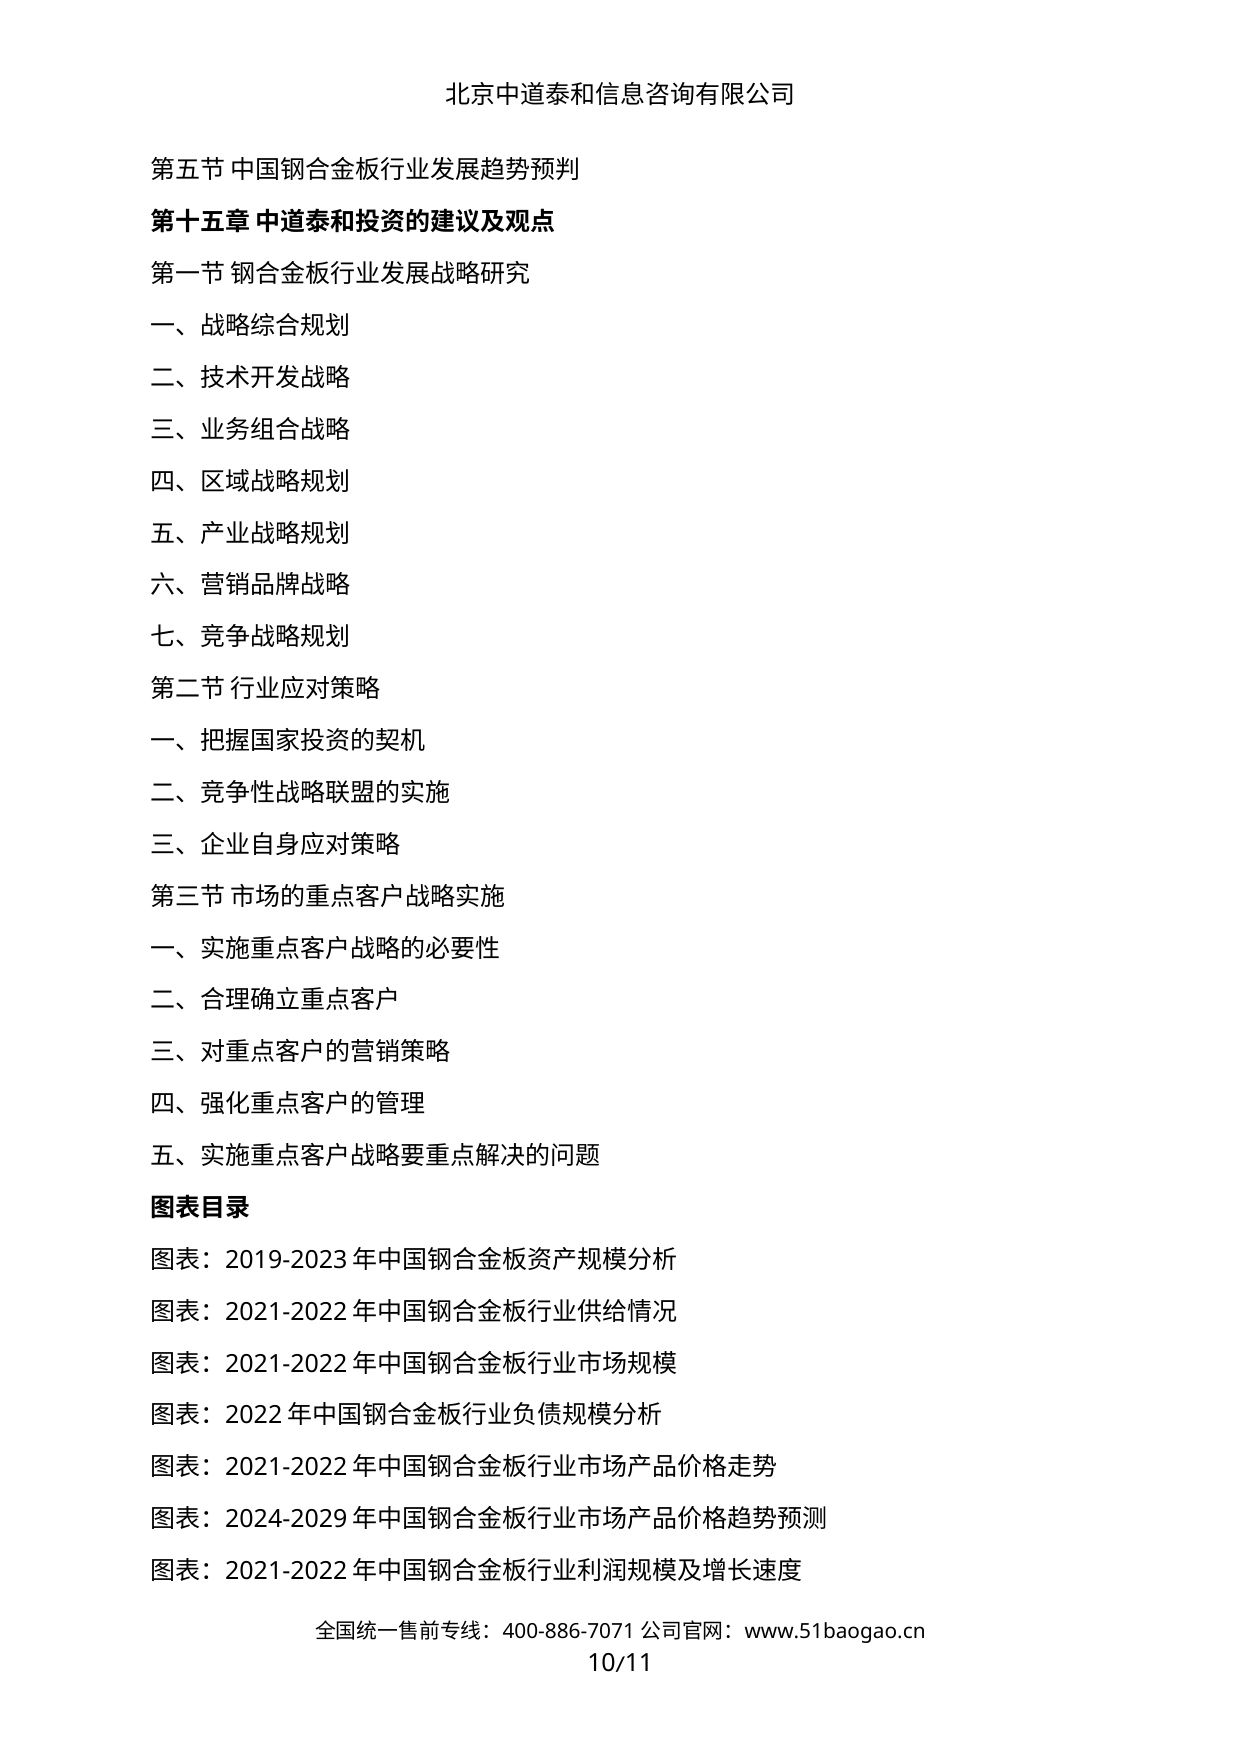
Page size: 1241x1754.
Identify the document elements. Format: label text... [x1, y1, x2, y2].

text 第一节 钢合金板行业发展战略研究 [150, 254, 1090, 290]
text 一、实施重点客户战略的必要性 [150, 928, 1090, 964]
text 四、强化重点客户的管理 [150, 1084, 1090, 1120]
text 第五节 中国钢合金板行业发展趋势预判 [150, 150, 1090, 186]
text 二、合理确立重点客户 [150, 980, 1090, 1016]
text 五、实施重点客户战略要重点解决的问题 [150, 1136, 1090, 1172]
text 二、技术开发战略 [150, 357, 1090, 394]
text 第十五章 中道泰和投资的建议及观点 [150, 202, 1090, 238]
text 图表：2021-2022年中国钢合金板行业利润规模及增长速度 [150, 1551, 1090, 1587]
text 七、竞争战略规划 [150, 617, 1090, 653]
text 图表：2021-2022年中国钢合金板行业市场规模 [150, 1343, 1090, 1379]
text 三、对重点客户的营销策略 [150, 1032, 1090, 1068]
text 二、竞争性战略联盟的实施 [150, 772, 1090, 809]
text 三、业务组合战略 [150, 409, 1090, 446]
text 图表：2021-2022年中国钢合金板行业市场产品价格走势 [150, 1447, 1090, 1483]
text 图表：2019-2023年中国钢合金板资产规模分析 [150, 1239, 1090, 1276]
text 图表：2022年中国钢合金板行业负债规模分析 [150, 1395, 1090, 1431]
text 图表：2024-2029年中国钢合金板行业市场产品价格趋势预测 [150, 1499, 1090, 1535]
text 一、把握国家投资的契机 [150, 721, 1090, 757]
text 一、战略综合规划 [150, 306, 1090, 342]
text 三、企业自身应对策略 [150, 824, 1090, 861]
text 第二节 行业应对策略 [150, 669, 1090, 705]
text 图表目录 [150, 1187, 1090, 1224]
text 图表：2021-2022年中国钢合金板行业供给情况 [150, 1291, 1090, 1327]
text 五、产业战略规划 [150, 513, 1090, 549]
text 四、区域战略规划 [150, 461, 1090, 497]
text 第三节 市场的重点客户战略实施 [150, 876, 1090, 912]
text 六、营销品牌战略 [150, 565, 1090, 601]
